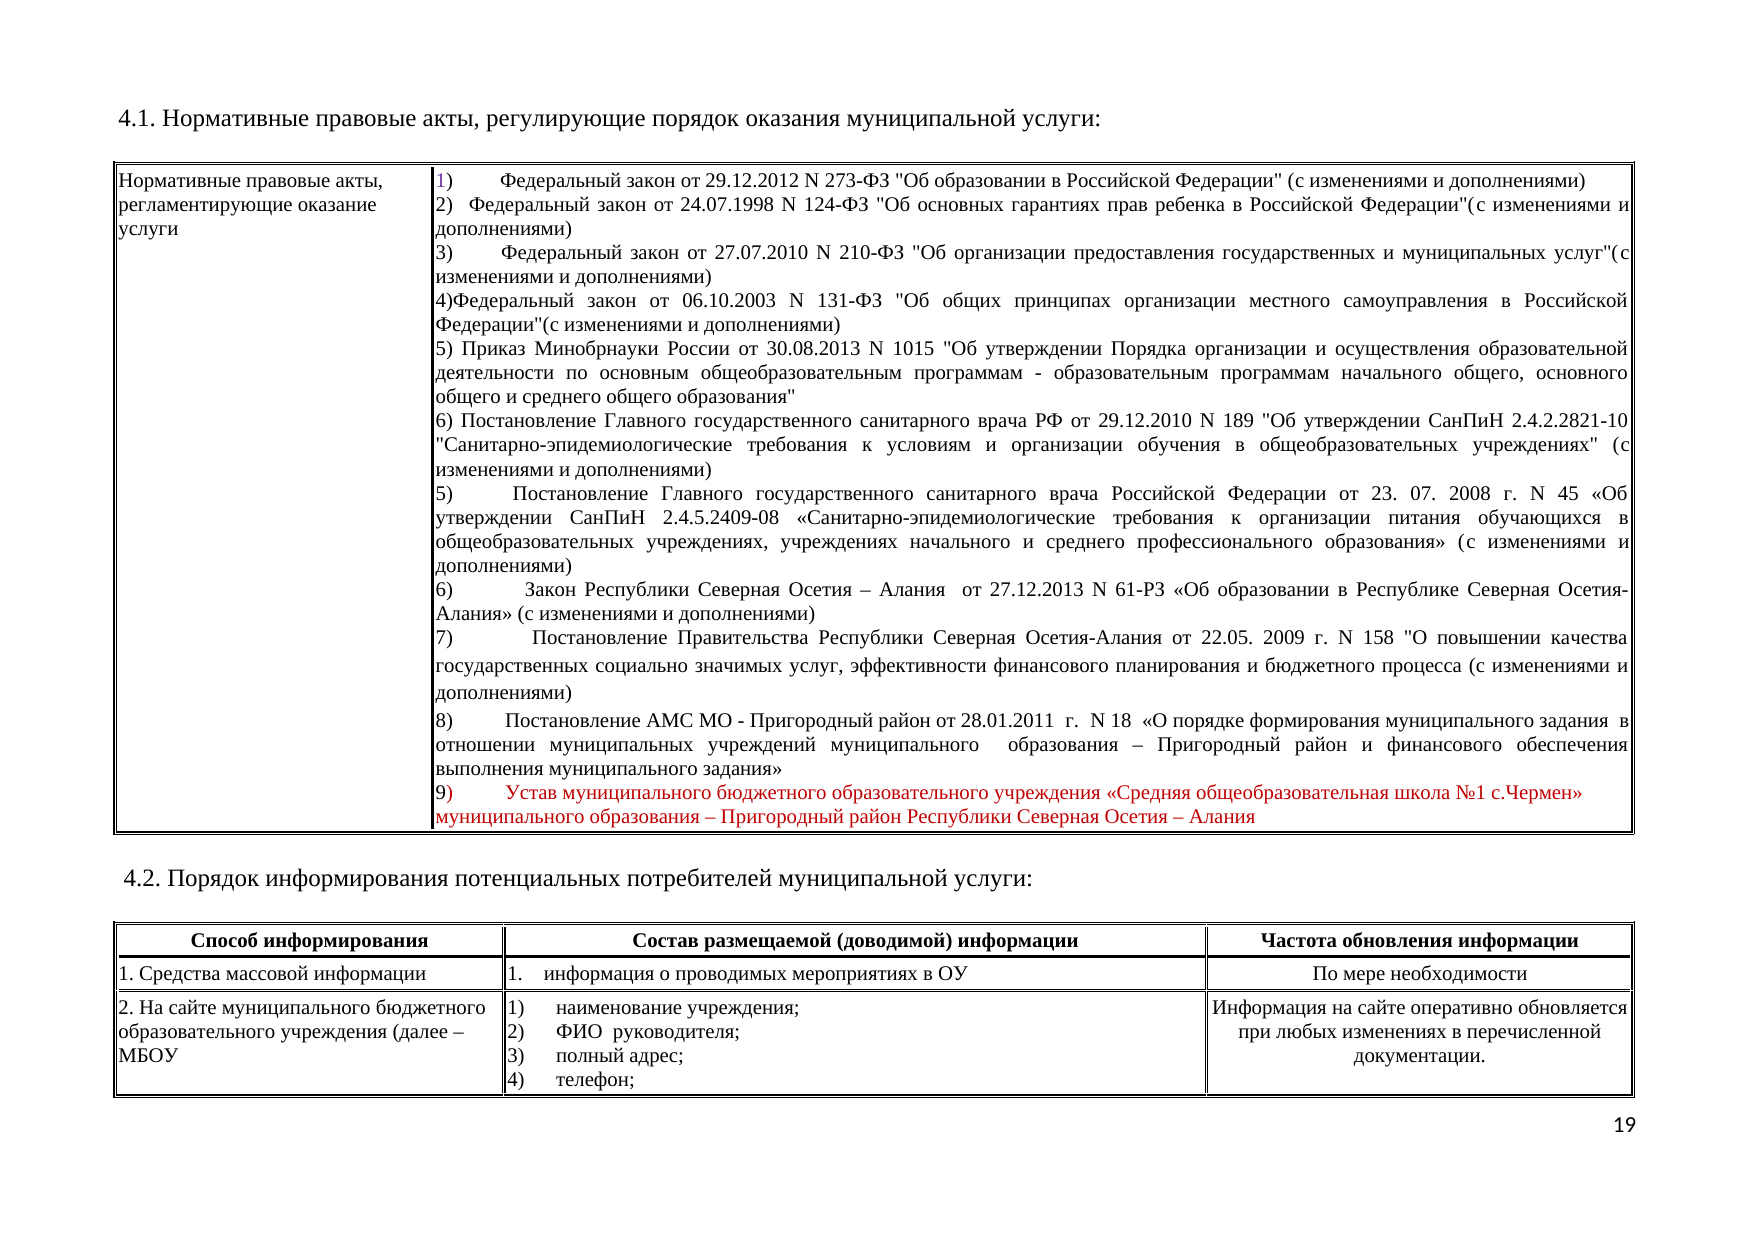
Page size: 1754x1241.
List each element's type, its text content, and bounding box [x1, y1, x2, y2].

text 4.2. Порядок информирования потенциальных потребителей муниципальной услуги: [118, 863, 1636, 892]
table_cell 1. информация о проводимых мероприятиях в ОУ [506, 958, 1205, 988]
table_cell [504, 992, 1207, 1094]
table_header Состав размещаемой (доводимой) информации [504, 925, 1207, 955]
table_header 1) Федеральный закон от 29.12.2012 N 273-ФЗ "Об образовании в Российской Федерации" (с изменениями и дополнениями) 2) Федеральный закон от 24.07.1998 N 124-ФЗ "Об основных гарантиях прав ребенка в Российской Федерации"(с изменениями и дополнениями) 3) Федеральный закон от 27.07.2010 N 210-ФЗ "Об организации предоставления государственных и муниципальных услуг"(с изменениями и дополнениями) 4)Федеральный закон от 06.10.2003 N 131-ФЗ "Об общих принципах организации местного самоуправления в Российской Федерации"(с изменениями и дополнениями) 5) Приказ Минобрнауки России от 30.08.2013 N 1015 "Об утверждении Порядка организации и осуществления образовательной деятельности по основным общеобразовательным программам - образовательным программам начального общего, основного общего и среднего общего образования" 6) Постановление Главного государственного санитарного врача РФ от 29.12.2010 N 189 "Об утверждении СанПиН 2.4.2.2821-10 "Санитарно-эпидемиологические требования к условиям и организации обучения в общеобразовательных учреждениях" (с изменениями и дополнениями) 5) Постановление Главного государственного санитарного врача Российской Федерации от 23. 07. 2008 г. N 45 «Об утверждении СанПиН 2.4.5.2409-08 «Санитарно-эпидемиологические требования к организации питания обучающихся в общеобразовательных учреждениях, учреждениях начального и среднего профессионального образования» (с изменениями и дополнениями) 6) Закон Республики Северная Осетия – Алания от 27.12.2013 N 61-РЗ «Об образовании в Республике Северная Осетия-Алания» (с изменениями и дополнениями) 7) Постановление Правительства Республики Северная Осетия-Алания от 22.05. 2009 г. N 158 "О повышении качества государственных социально значимых услуг, эффективности финансового планирования и бюджетного процесса (с изменениями и дополнениями) 8) Постановление АМС МО - Пригородный район от 28.01.2011 г. N 18 «О порядке формирования муниципального задания в отношении муниципальных учреждений муниципального образования – Пригородный район и финансового обеспечения выполнения муниципального задания» 9) Устав муниципального бюджетного образовательного учреждения «Средняя общеобразовательная школа №1 с.Чермен» муниципального образования – Пригородный район Республики Северная Осетия – Алания [432, 165, 1631, 831]
table_cell По мере необходимости [1208, 955, 1631, 988]
table_header Способ информирования [117, 923, 504, 955]
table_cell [1207, 989, 1632, 1094]
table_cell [117, 989, 504, 1094]
text 4.1. Нормативные правовые акты, регулирующие порядок оказания муниципальной услуги: [118, 103, 1636, 132]
table_cell 1. Средства массовой информации [117, 955, 502, 988]
table_header Частота обновления информации [1207, 925, 1631, 955]
table_header Нормативные правовые акты, регламентирующие оказание услуги [117, 165, 432, 831]
